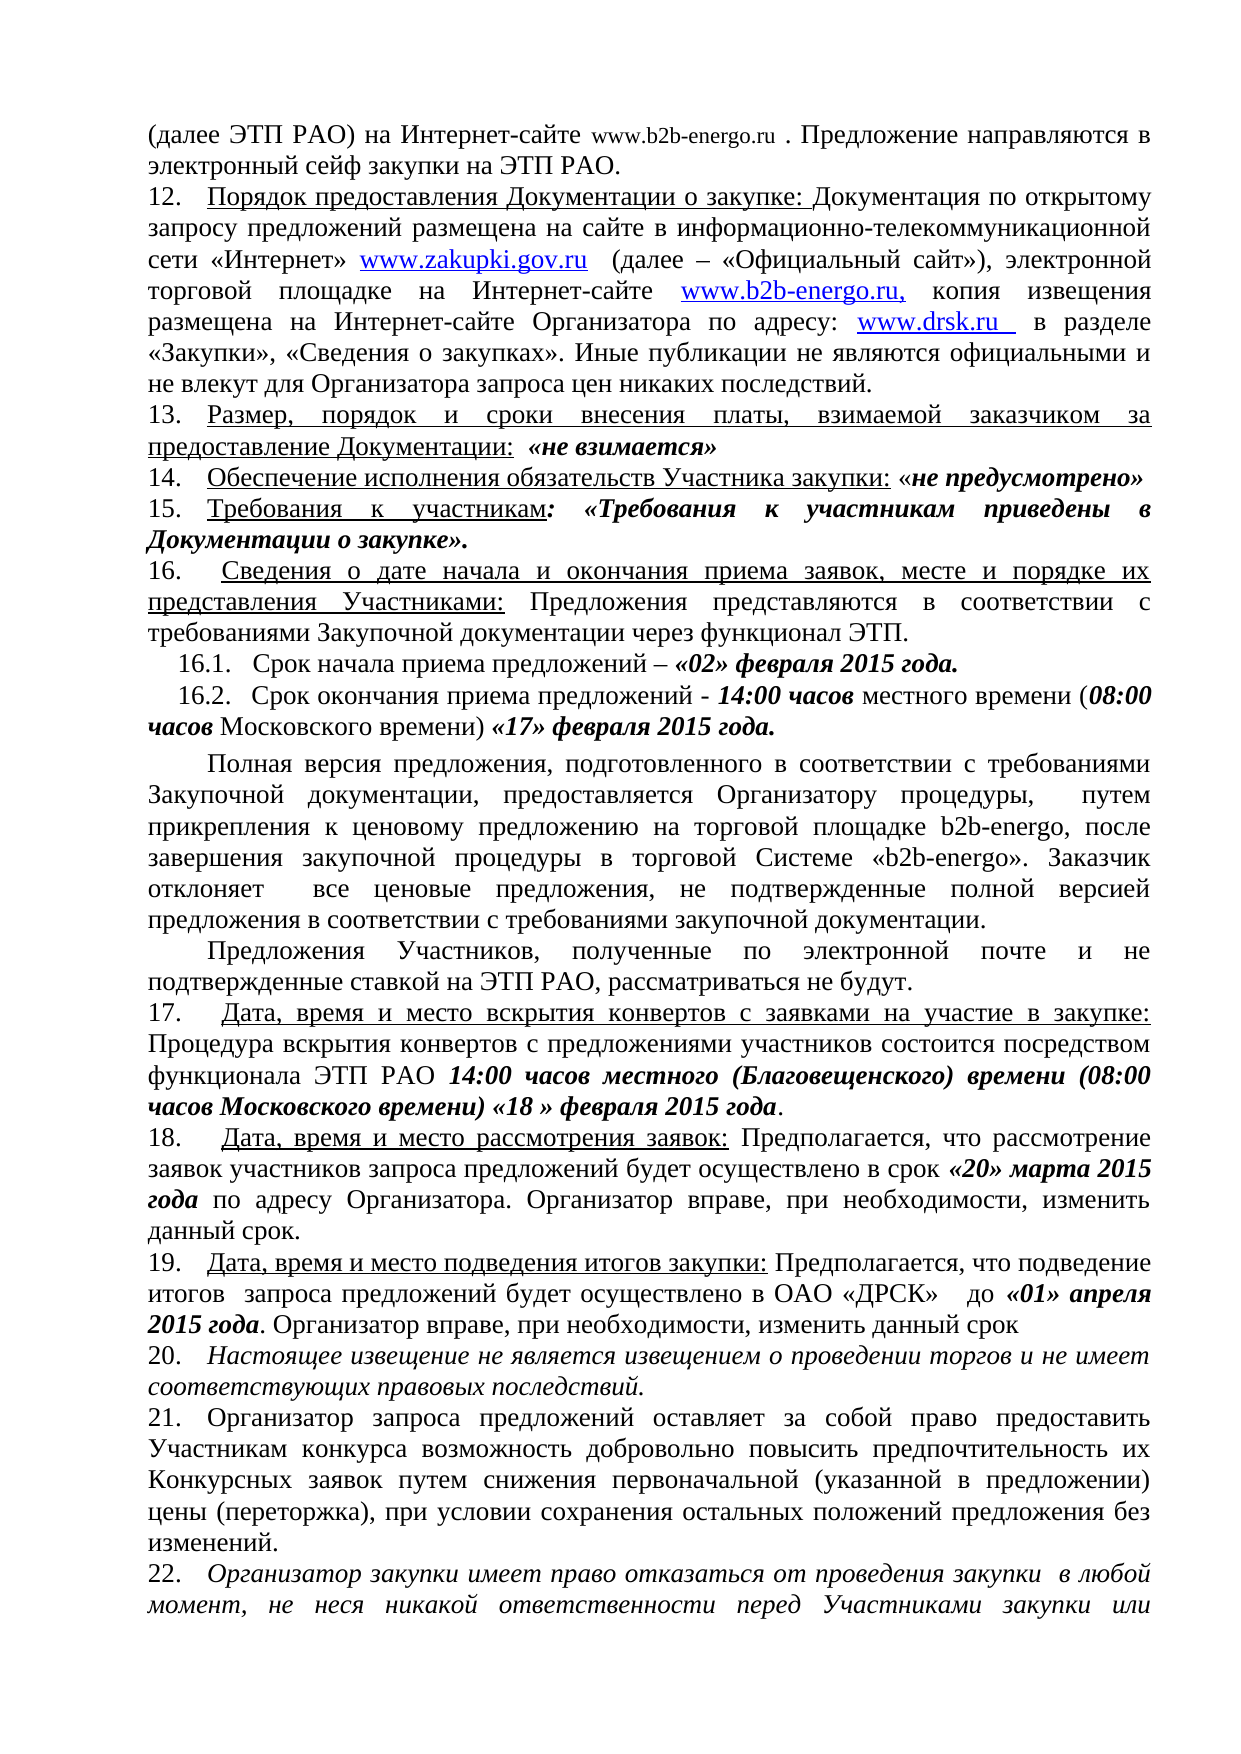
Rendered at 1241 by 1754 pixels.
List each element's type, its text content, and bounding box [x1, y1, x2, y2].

list Обеспечение исполнения обязательств Участника закупки: «не предусмотрено» [148, 461, 1152, 492]
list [148, 1557, 1152, 1619]
list Полная версия предложения, подготовленного в соответствии с требованиями Закупочной документации, предоставляется Организатору процедуры, путем прикрепления к ценовому предложению на торговой площадке b2b-energo, после завершения закупочной процедуры в торговой Системе «b2b-energо». Заказчик отклоняет все ценовые предложения, не подтвержденные полной версией предложения в соответствии с требованиями закупочной документации. [148, 747, 1152, 934]
list Организатор запроса предложений оставляет за собой право предоставить Участникам конкурса возможность добровольно повысить предпочтительность их Конкурсных заявок путем снижения первоначальной (указанной в предложении) цены (переторжка), при условии сохранения остальных положений предложения без изменений. [148, 1401, 1152, 1557]
list Срок начала приема предложений – «02» февраля 2015 года. [177, 648, 1152, 679]
list Дата, время и место рассмотрения заявок: Предполагается, что рассмотрение заявок участников запроса предложений будет осуществлено в срок «20» марта 2015 года по адресу Организатора. Организатор вправе, при необходимости, изменить данный срок. [148, 1121, 1152, 1246]
list Предложения Участников, полученные по электронной почте и не подтвержденные ставкой на ЭТП РАО, рассматриваться не будут. [148, 934, 1152, 996]
list Настоящее извещение не является извещением о проведении торгов и не имеет соответствующих правовых последствий. [148, 1339, 1152, 1401]
list Порядок предоставления Документации о закупке: Документация по открытому запросу предложений размещена на сайте в информационно-телекоммуникационной сети «Интернет» www.zakupki.gov.ru (далее – «Официальный сайт»), электронной торговой площадке на Интернет-сайте www.b2b-energo.ru, копия извещения размещена на Интернет-сайте Организатора по адресу: www.drsk.ru в разделе «Закупки», «Сведения о закупках». Иные публикации не являются официальными и не влекут для Организатора запроса цен никаких последствий. [148, 180, 1152, 398]
list Сведения о дате начала и окончания приема заявок, месте и порядке их представления Участниками: Предложения представляются в соответствии с требованиями Закупочной документации через функционал ЭТП. [148, 554, 1152, 648]
list Дата, время и место вскрытия конвертов с заявками на участие в закупке: Процедура вскрытия конвертов с предложениями участников состоится посредством функционала ЭТП РАО 14:00 часов местного (Благовещенского) времени (08:00 часов Московского времени) «18 » февраля 2015 года. [148, 996, 1152, 1121]
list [148, 118, 1152, 180]
list Размер, порядок и сроки внесения платы, взимаемой заказчиком за предоставление Документации: «не взимается» [148, 398, 1152, 461]
list Дата, время и место подведения итогов закупки: Предполагается, что подведение итогов запроса предложений будет осуществлено в ОАО «ДРСК» до «01» апреля 2015 года. Организатор вправе, при необходимости, изменить данный срок [148, 1246, 1152, 1339]
list Срок окончания приема предложений - 14:00 часов местного времени (08:00 часов Московского времени) «17» февраля 2015 года. [148, 679, 1152, 741]
list Требования к участникам: «Требования к участникам приведены в Документации о закупке». [148, 492, 1152, 554]
